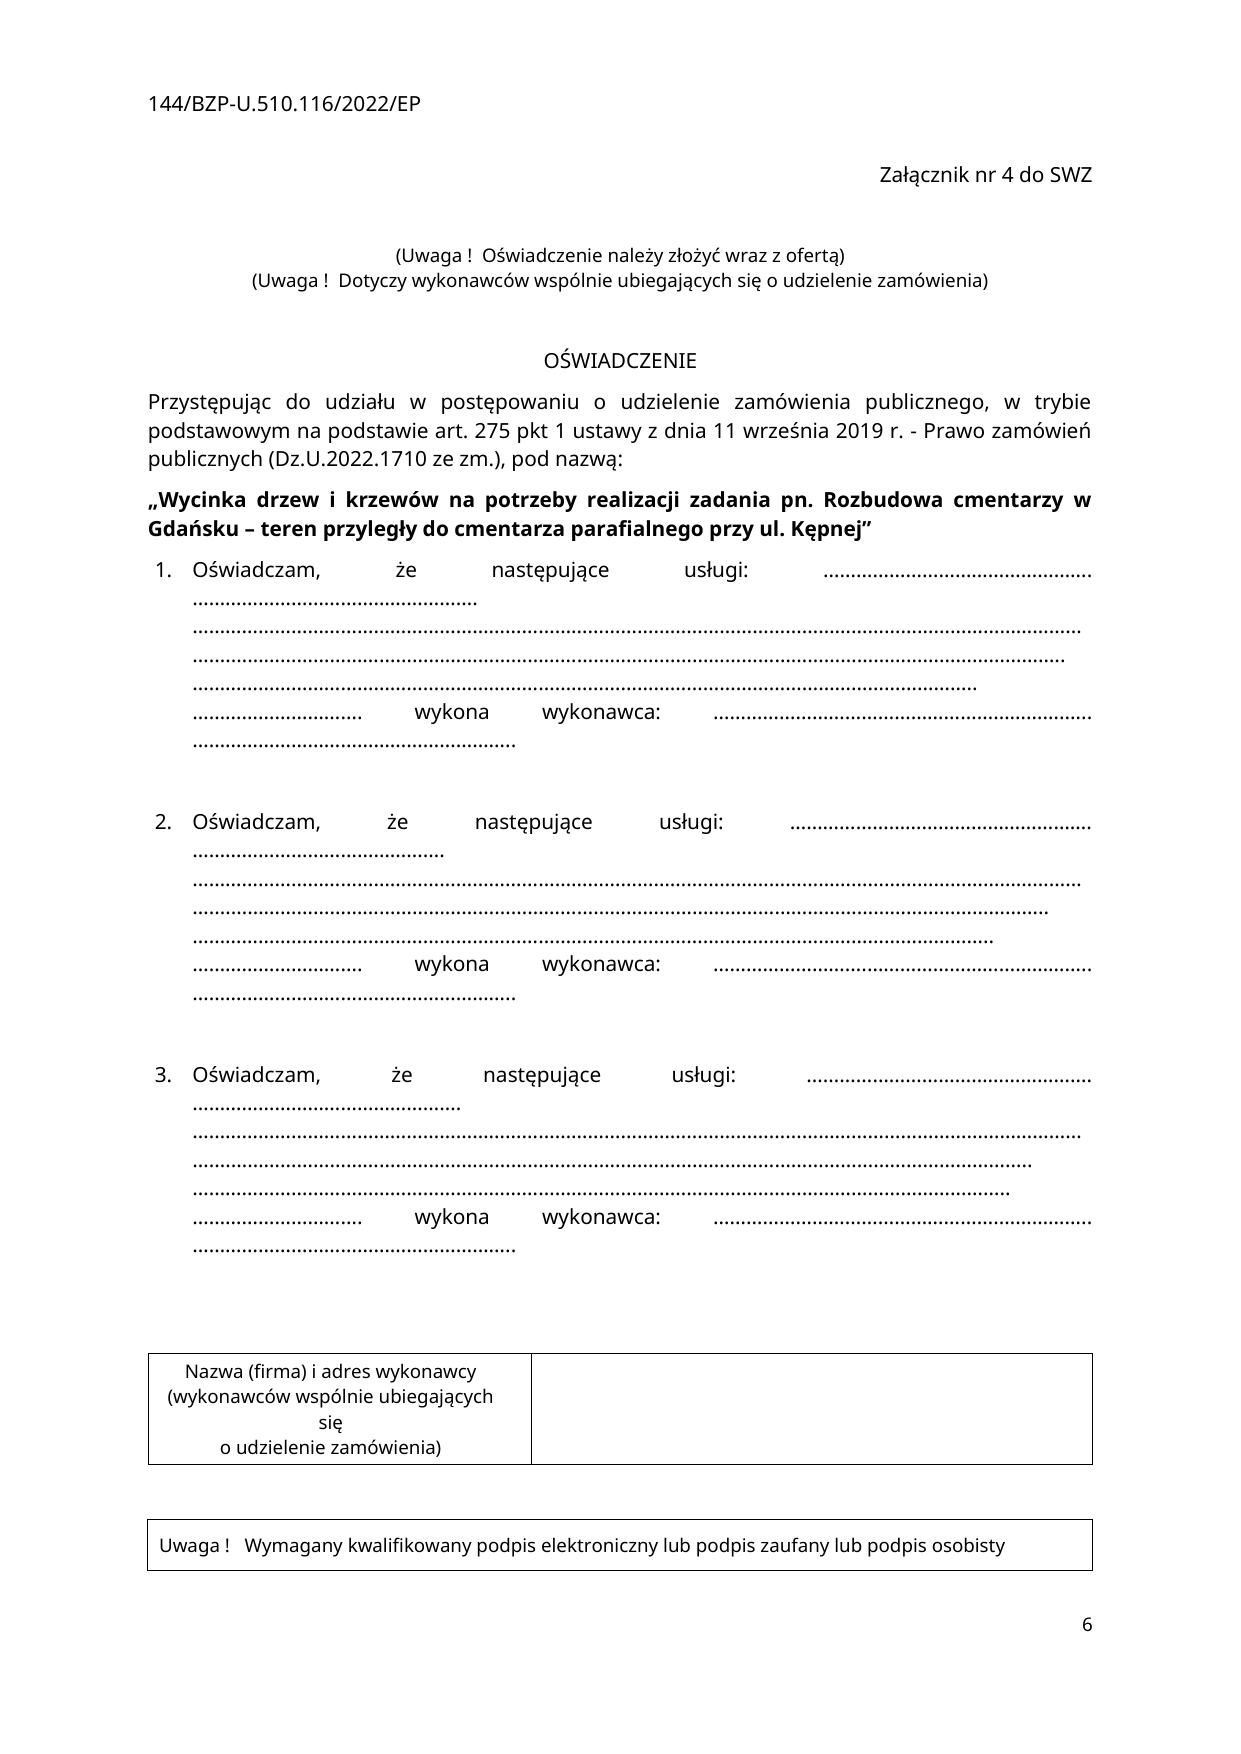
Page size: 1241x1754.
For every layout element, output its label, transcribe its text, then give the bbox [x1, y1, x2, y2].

text Załącznik nr 4 do SWZ [148, 160, 1092, 189]
text (Uwaga ! Oświadczenie należy złożyć wraz z ofertą) [148, 242, 1092, 268]
text „Wycinka drzew i krzewów na potrzeby realizacji zadania pn. Rozbudowa cmentarzy w Gdańsku – teren przyległy do cmentarza parafialnego przy ul. Kępnej” [148, 485, 1092, 542]
list Oświadczam, że następujące usługi: …………………………………………….…………………………………………. ………………………………………………………………………………………………………………………………………………….…………………………………………………………………………………………………………………………………..…………………………………………………………………………………………………………………………………..…………………………. wykona wykonawca: …………………………………………….……………..………………………………………………….. [154, 1060, 1092, 1259]
table_header [532, 1354, 1092, 1464]
table_header Uwaga ! Wymagany kwalifikowany podpis elektroniczny lub podpis zaufany lub podpis osobisty [148, 1520, 1092, 1570]
table_header Nazwa (firma) i adres wykonawcy (wykonawców wspólnie ubiegających się o udzielenie zamówienia) [149, 1354, 531, 1464]
list Oświadczam, że następujące usługi: ……………………………………………….………………………………………. ………………………………………………………………………………………………………………………………………………….……………………………………………………………………………………………………………………………………..………………………………………………………………………………………………………………………………..…………………………. wykona wykonawca: ……………………….…………………………………..………………………………………………….. [154, 807, 1092, 1006]
text (Uwaga ! Dotyczy wykonawców wspólnie ubiegających się o udzielenie zamówienia) [148, 268, 1092, 293]
list Oświadczam, że następujące usługi: ………………………………………….……………………………………………. ………………………………………………………………………………………………………………………………………………….………………………………………………………………………………………………………………………………………..……………………………………………………………………………………………………………………………..…………………………. wykona wykonawca: ……………………………………………………….…..………………………………………………….. [154, 555, 1092, 754]
text OŚWIADCZENIE [148, 347, 1092, 375]
text Przystępując do udziału w postępowaniu o udzielenie zamówienia publicznego, w trybie podstawowym na podstawie art. 275 pkt 1 ustawy z dnia 11 września 2019 r. - Prawo zamówień publicznych (Dz.U.2022.1710 ze zm.), pod nazwą: [148, 387, 1092, 473]
